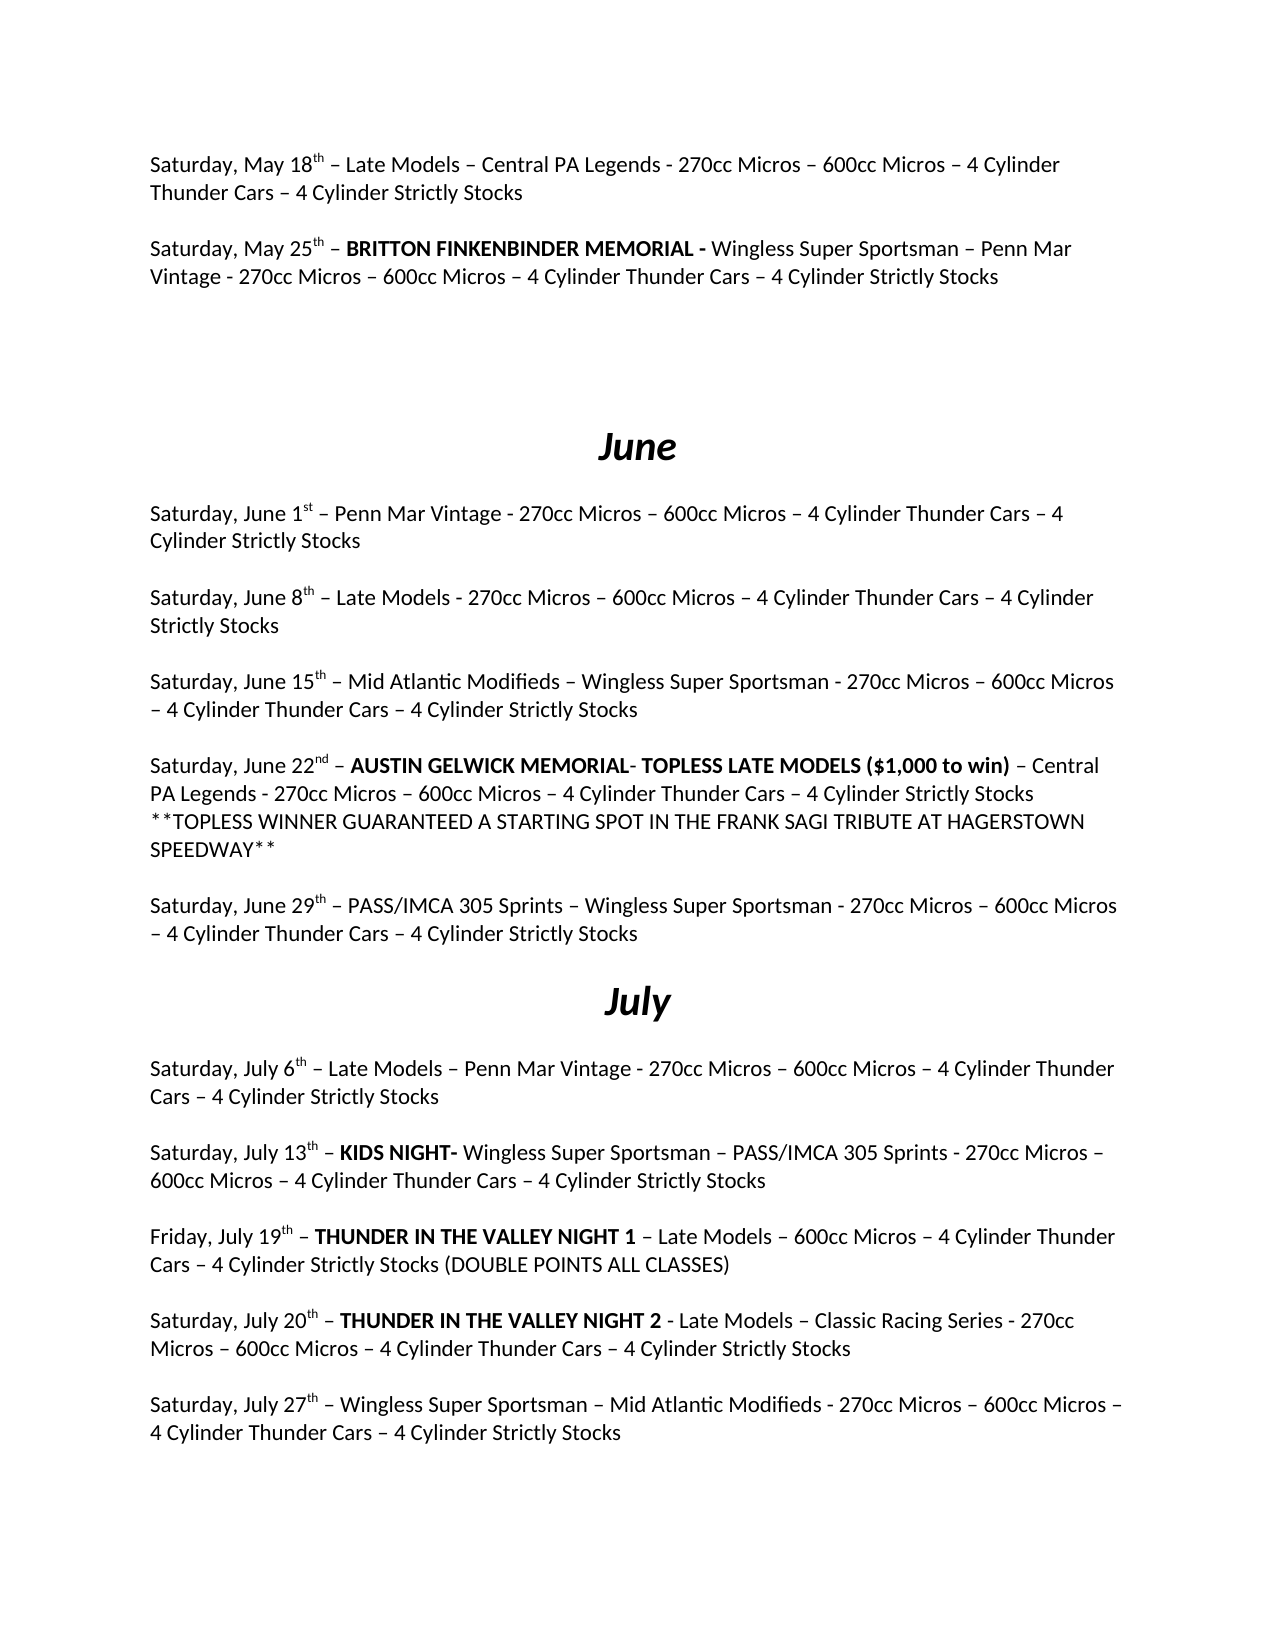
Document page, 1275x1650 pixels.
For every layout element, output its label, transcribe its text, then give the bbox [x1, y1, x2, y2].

text Saturday, July 27th – Wingless Super Sportsman – Mid Atlantic Modifieds - 270cc Micros – 600cc Micros – 4 Cylinder Thunder Cars – 4 Cylinder Strictly Stocks [150, 1390, 1125, 1446]
text Saturday, June 22nd – AUSTIN GELWICK MEMORIAL- TOPLESS LATE MODELS ($1,000 to win) – Central PA Legends - 270cc Micros – 600cc Micros – 4 Cylinder Thunder Cars – 4 Cylinder Strictly Stocks [150, 751, 1125, 807]
text Saturday, July 6th – Late Models – Penn Mar Vintage - 270cc Micros – 600cc Micros – 4 Cylinder Thunder Cars – 4 Cylinder Strictly Stocks [150, 1054, 1125, 1110]
text Saturday, June 8th – Late Models - 270cc Micros – 600cc Micros – 4 Cylinder Thunder Cars – 4 Cylinder Strictly Stocks [150, 583, 1125, 639]
text June [150, 420, 1125, 471]
text **TOPLESS WINNER GUARANTEED A STARTING SPOT IN THE FRANK SAGI TRIBUTE AT ** [150, 807, 1125, 863]
text July [150, 975, 1125, 1026]
text Saturday, May 18th – Late Models – Legends - 270cc Micros – 600cc Micros – 4 Cylinder Thunder Cars – 4 Cylinder Strictly Stocks [150, 150, 1125, 206]
text Friday, July 19th – THUNDER IN THE VALLEY NIGHT 1 – Late Models – 600cc Micros – 4 Cylinder Thunder Cars – 4 Cylinder Strictly Stocks (DOUBLE POINTS ALL CLASSES) [150, 1222, 1125, 1278]
text Saturday, May 25th – BRITTON FINKENBINDER MEMORIAL - Wingless Super Sportsman – Penn Mar Vintage - 270cc Micros – 600cc Micros – 4 Cylinder Thunder Cars – 4 Cylinder Strictly Stocks [150, 234, 1125, 290]
text Saturday, July 20th – THUNDER IN THE VALLEY NIGHT 2 - Late Models – Classic Racing Series - 270cc Micros – 600cc Micros – 4 Cylinder Thunder Cars – 4 Cylinder Strictly Stocks [150, 1306, 1125, 1362]
text Saturday, July 13th – KIDS NIGHT- Wingless Super Sportsman – PASS/IMCA 305 Sprints - 270cc Micros – 600cc Micros – 4 Cylinder Thunder Cars – 4 Cylinder Strictly Stocks [150, 1138, 1125, 1194]
text Saturday, June 29th – PASS/IMCA 305 Sprints – Wingless Super Sportsman - 270cc Micros – 600cc Micros – 4 Cylinder Thunder Cars – 4 Cylinder Strictly Stocks [150, 891, 1125, 947]
text Saturday, June 1st – Penn Mar Vintage - 270cc Micros – 600cc Micros – 4 Cylinder Thunder Cars – 4 Cylinder Strictly Stocks [150, 499, 1125, 555]
text Saturday, June 15th – Mid Atlantic Modifieds – Wingless Super Sportsman - 270cc Micros – 600cc Micros – 4 Cylinder Thunder Cars – 4 Cylinder Strictly Stocks [150, 667, 1125, 723]
